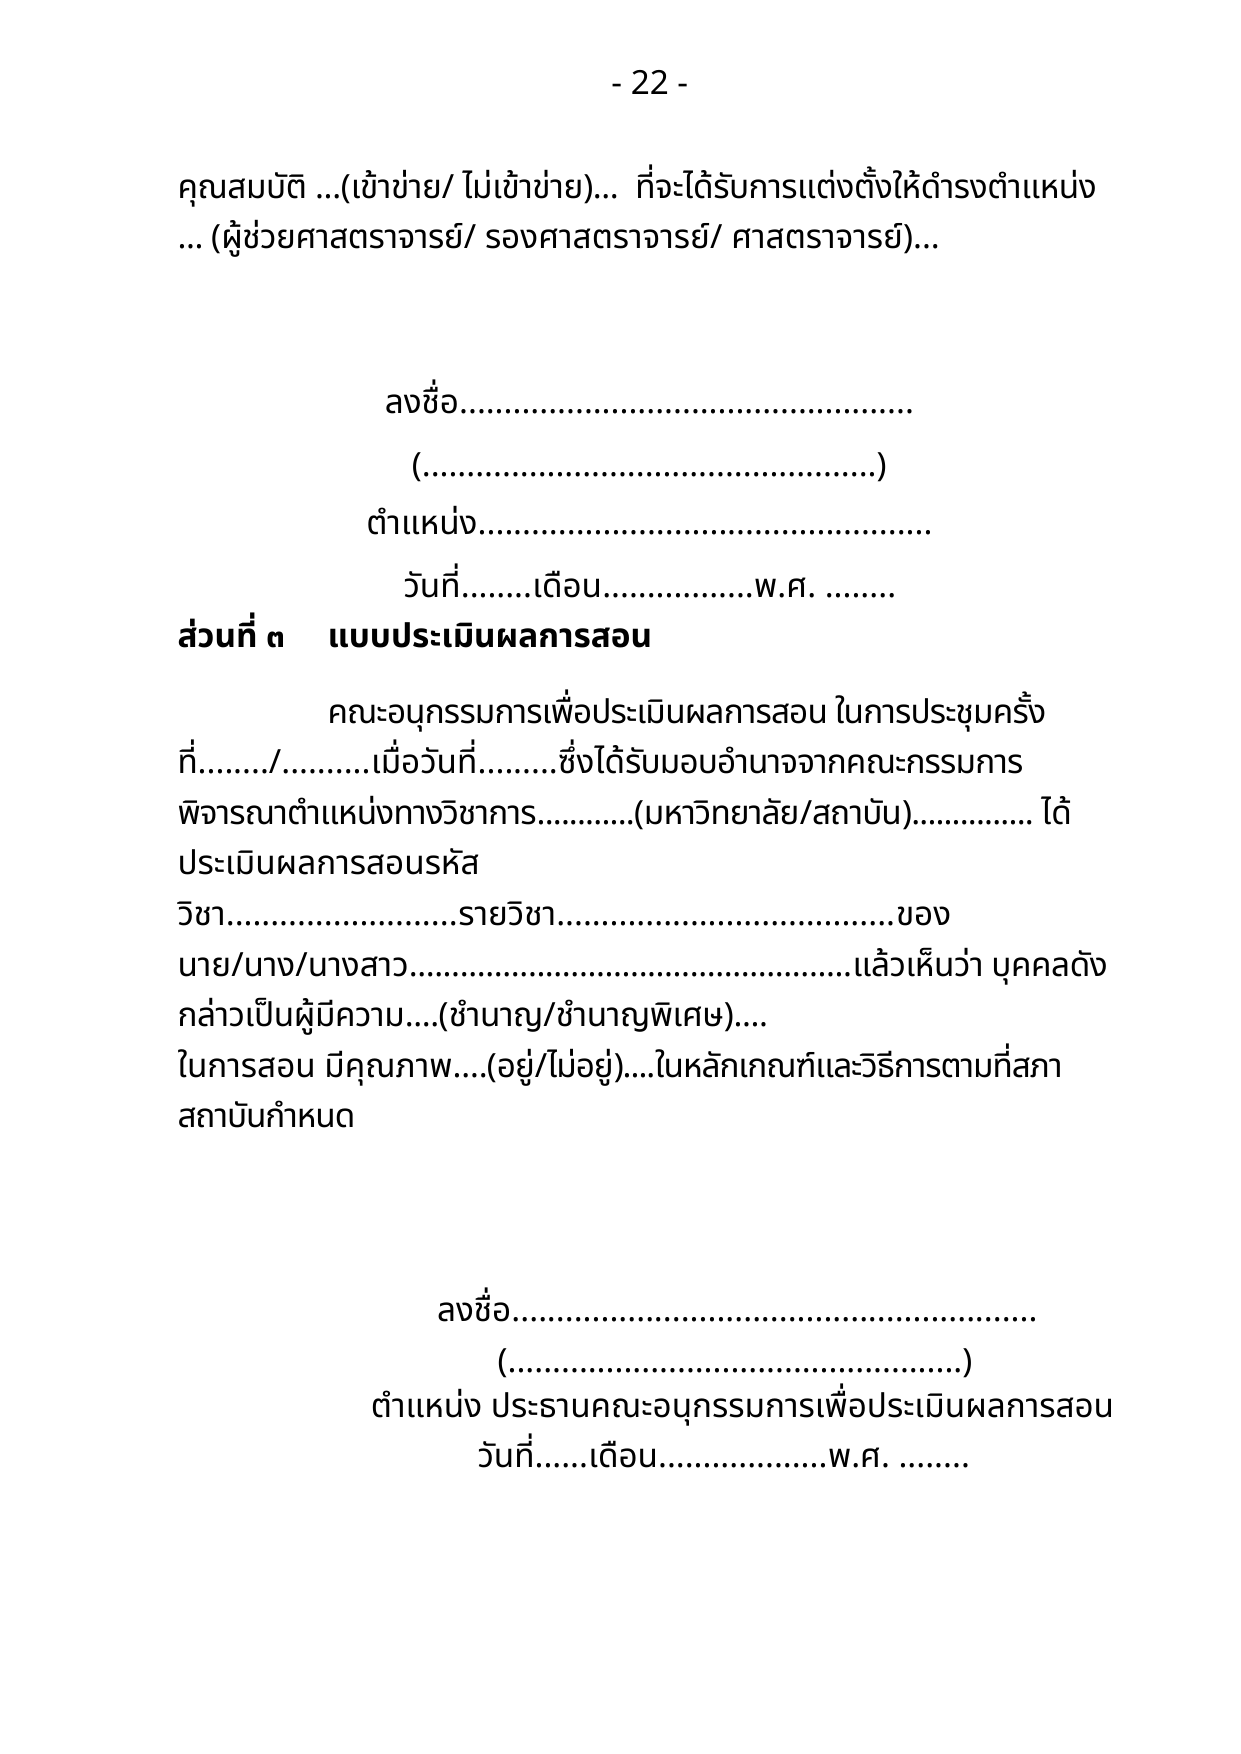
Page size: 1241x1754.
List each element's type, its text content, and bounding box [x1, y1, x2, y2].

text ลงชื่อ........................................................... [177, 1286, 1122, 1336]
text (...................................................) [177, 1336, 1122, 1382]
text ตำแหน่ง ประธานคณะอนุกรรมการเพื่อประเมินผลการสอน [177, 1382, 1122, 1432]
text ส่วนที่ ๓ แบบประเมินผลการสอน [177, 612, 1122, 663]
text ตำแหน่ง................................................... [177, 498, 1122, 549]
text วันที่........เดือน.................พ.ศ. ........ [177, 562, 1122, 612]
text คณะอนุกรรมการเพื่อประเมินผลการสอน ในการประชุมครั้งที่......../..........เมื่อวันที่.........ซึ่งได้รับมอบอำนาจจากคณะกรรมการพิจารณาตำแหน่งทางวิชาการ............(มหาวิทยาลัย/สถาบัน)............... ได้ประเมินผลการสอนรหัสวิชา..........................รายวิชา......................................ของ นาย/นาง/นางสาว....................................................แล้วเห็นว่า บุคคลดังกล่าวเป็นผู้มีความ....(ชำนาญ/ชำนาญพิเศษ).... ในการสอน มีคุณภาพ….(อยู่/ไม่อยู่)....ในหลักเกณฑ์และวิธีการตามที่สภาสถาบันกำหนด [177, 688, 1122, 1143]
text วันที่......เดือน...................พ.ศ. ........ [177, 1432, 1122, 1483]
text ลงชื่อ................................................... [177, 377, 1122, 428]
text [177, 162, 1122, 264]
text (...................................................) [177, 441, 1122, 486]
